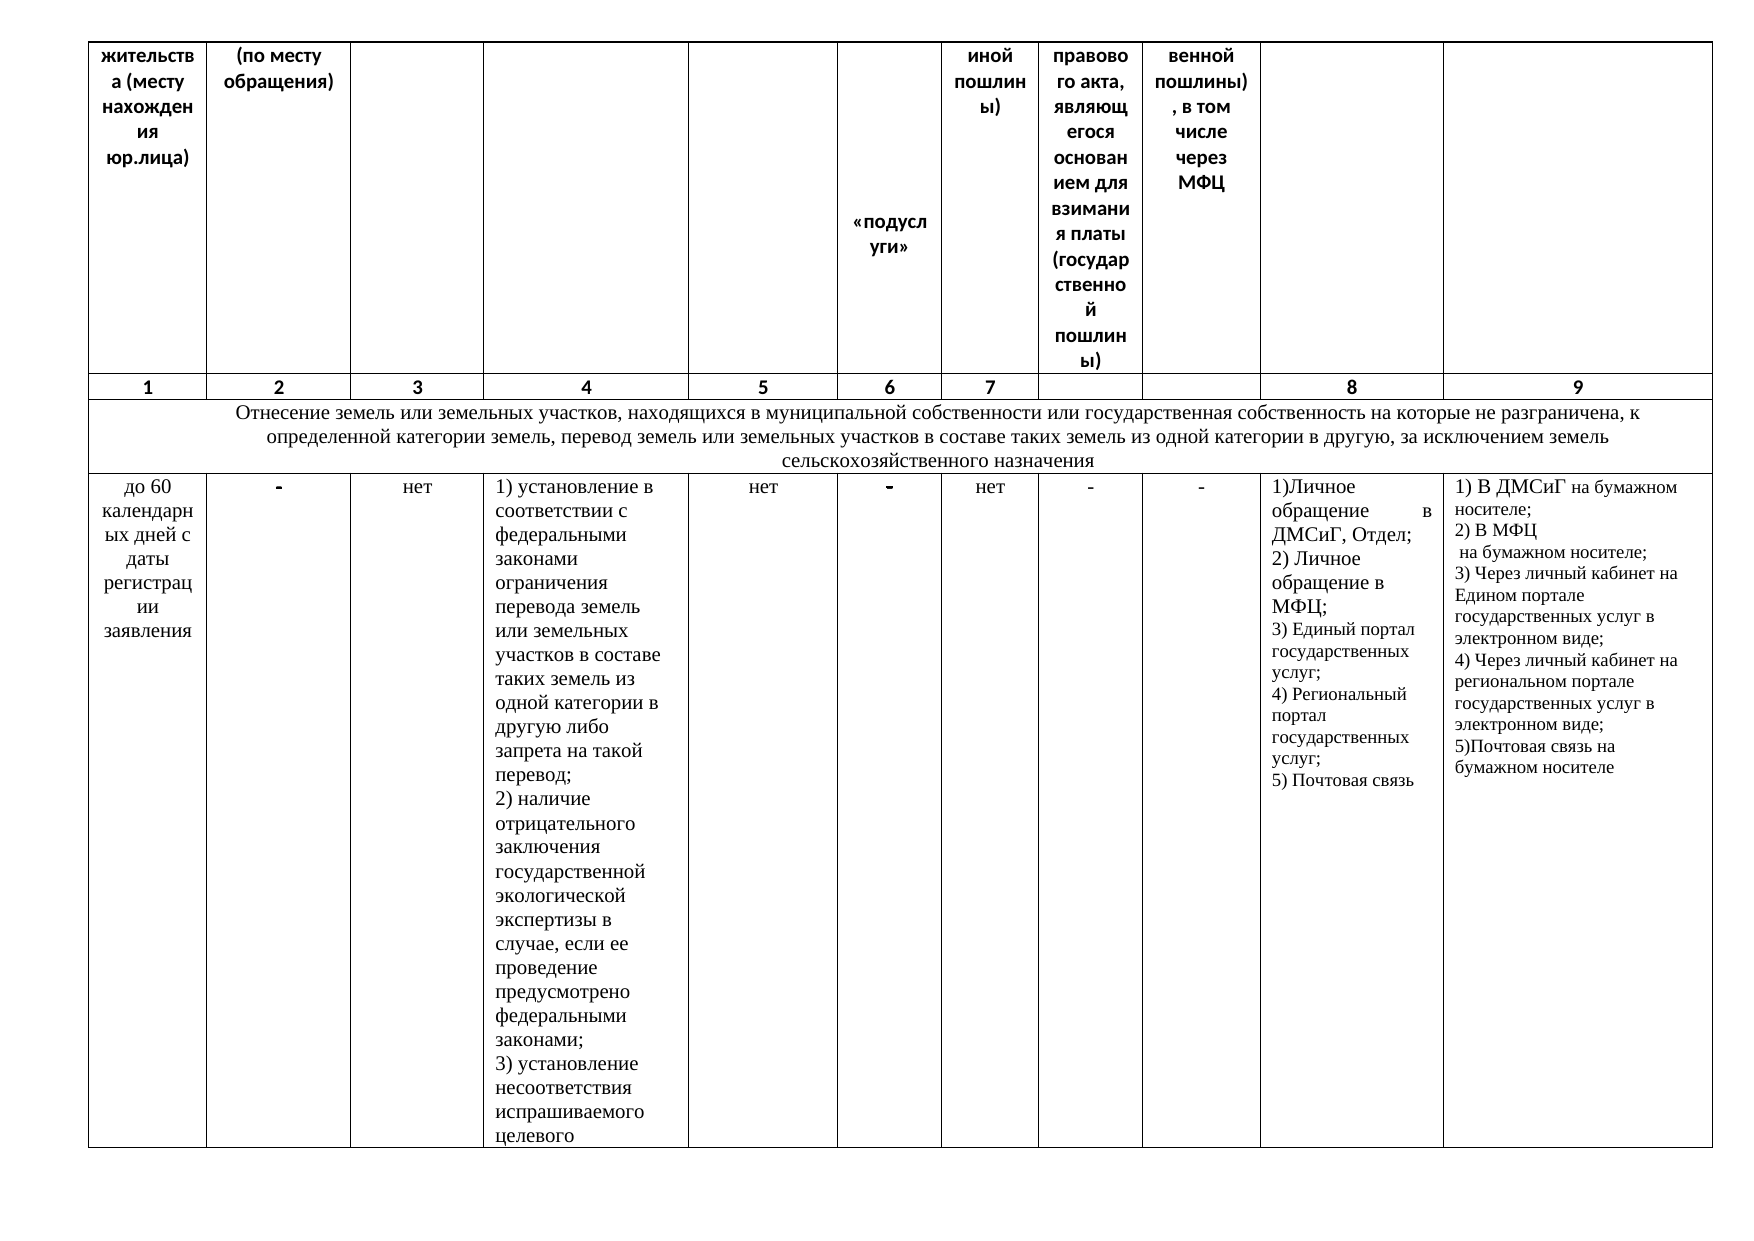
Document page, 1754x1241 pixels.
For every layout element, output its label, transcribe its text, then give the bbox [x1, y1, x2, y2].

table_cell нет [942, 474, 1038, 1147]
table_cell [1039, 43, 1142, 373]
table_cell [207, 43, 350, 373]
table_cell 4 [484, 374, 688, 399]
table_cell 9 [1444, 374, 1712, 399]
table_cell [1039, 374, 1142, 399]
table_cell - [1039, 474, 1142, 1147]
table_cell - [207, 474, 350, 1147]
table_cell [1143, 374, 1260, 399]
table_cell нет [689, 474, 837, 1147]
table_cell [942, 43, 1038, 373]
table_cell 6 [838, 374, 941, 399]
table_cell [1261, 474, 1443, 1147]
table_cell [1444, 474, 1712, 1147]
table_cell Отнесение земель или земельных участков, находящихся в муниципальной собственности или государственная собственность на которые не разграничена, к определенной категории земель, перевод земель или земельных участков в составе таких земель из одной категории в другую, за исключением земель сельскохозяйственного назначения [89, 400, 1712, 472]
table_cell - [1143, 474, 1260, 1147]
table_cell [89, 474, 206, 1147]
table_cell 3 [351, 374, 483, 399]
table_cell 2 [207, 374, 350, 399]
table_cell 5 [689, 374, 837, 399]
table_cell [1143, 43, 1260, 373]
table_cell 8 [1261, 374, 1443, 399]
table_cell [89, 43, 206, 373]
table_cell 1 [89, 374, 206, 399]
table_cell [484, 474, 688, 1147]
table_cell - [838, 474, 941, 1147]
table_cell 7 [942, 374, 1038, 399]
table_cell нет [351, 474, 483, 1147]
